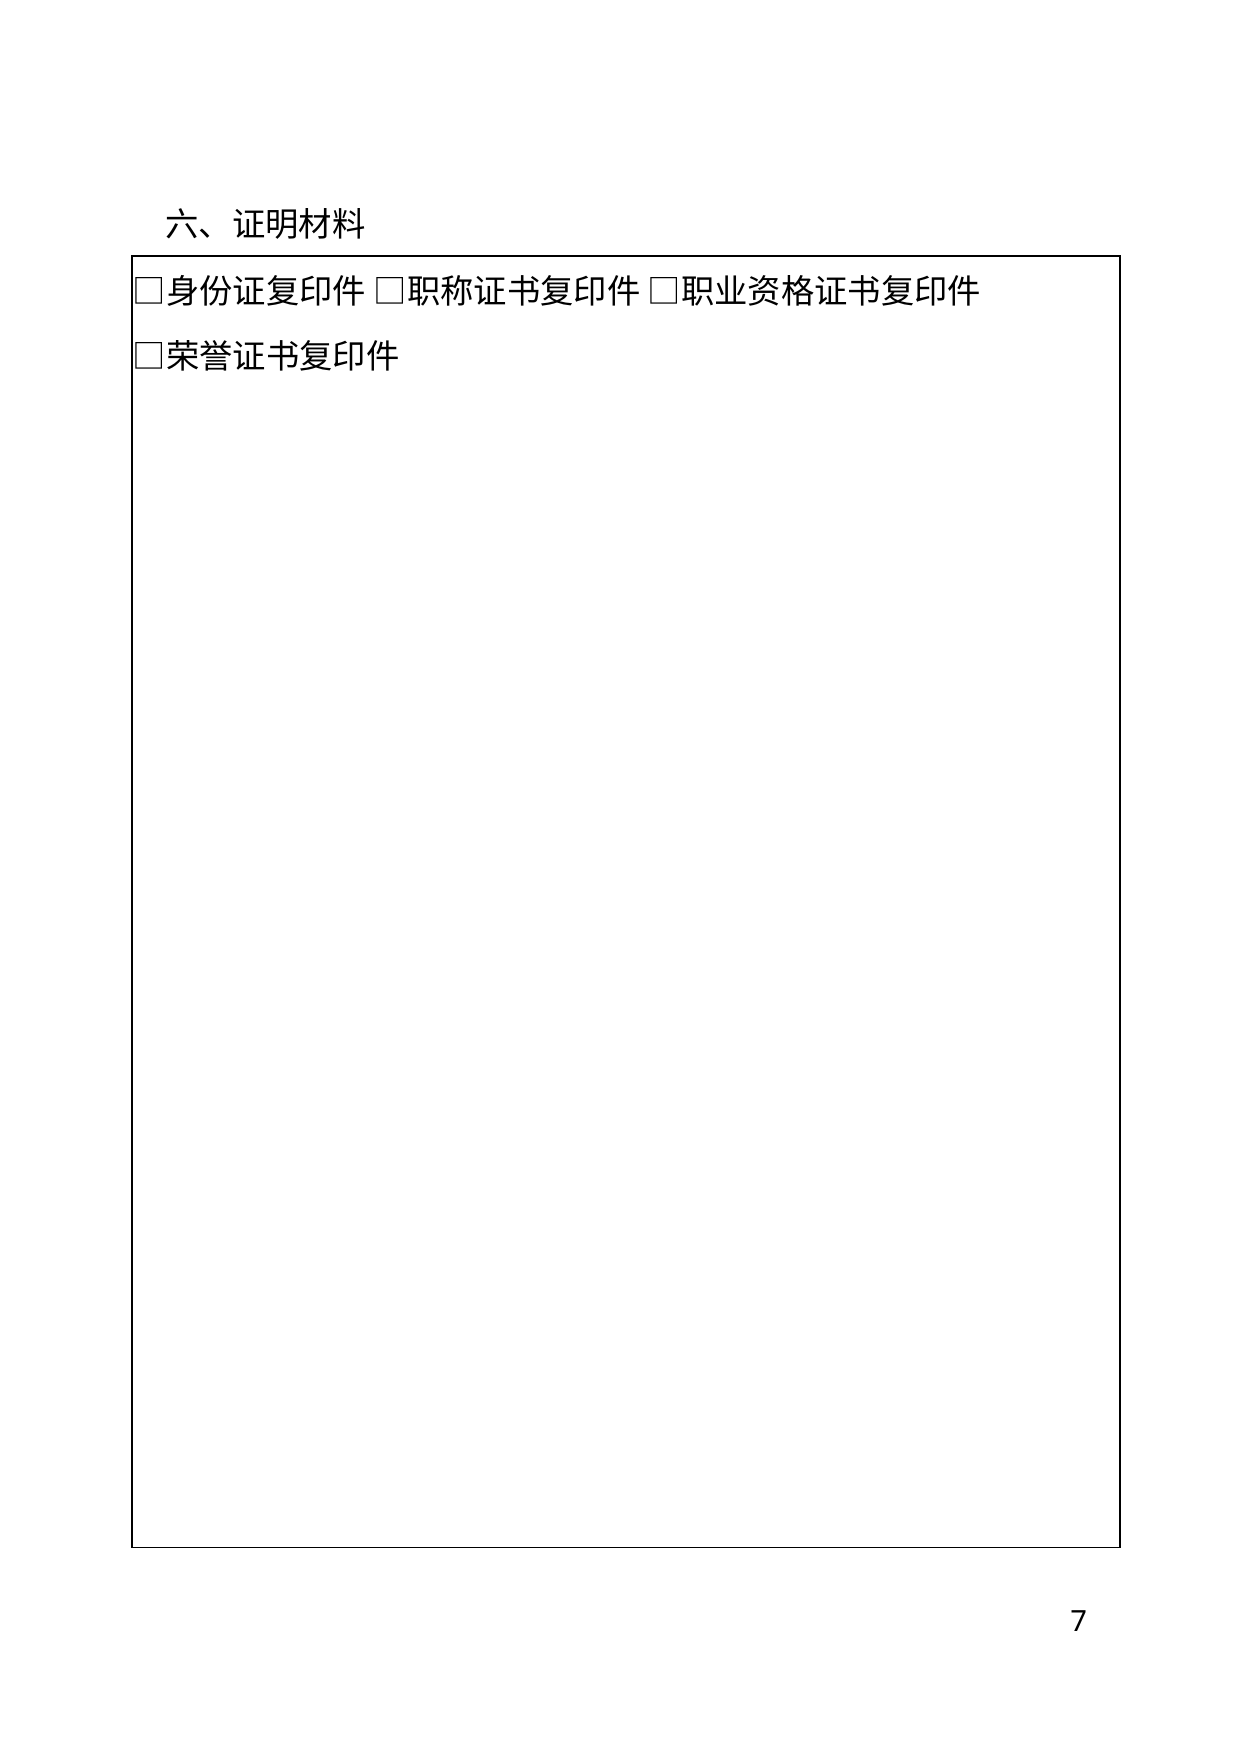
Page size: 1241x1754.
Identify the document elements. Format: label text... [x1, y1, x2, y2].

text 六、证明材料 [165, 190, 1087, 255]
table_header □身份证复印件 □职称证书复印件 □职业资格证书复印件 □荣誉证书复印件 [133, 257, 1119, 1547]
